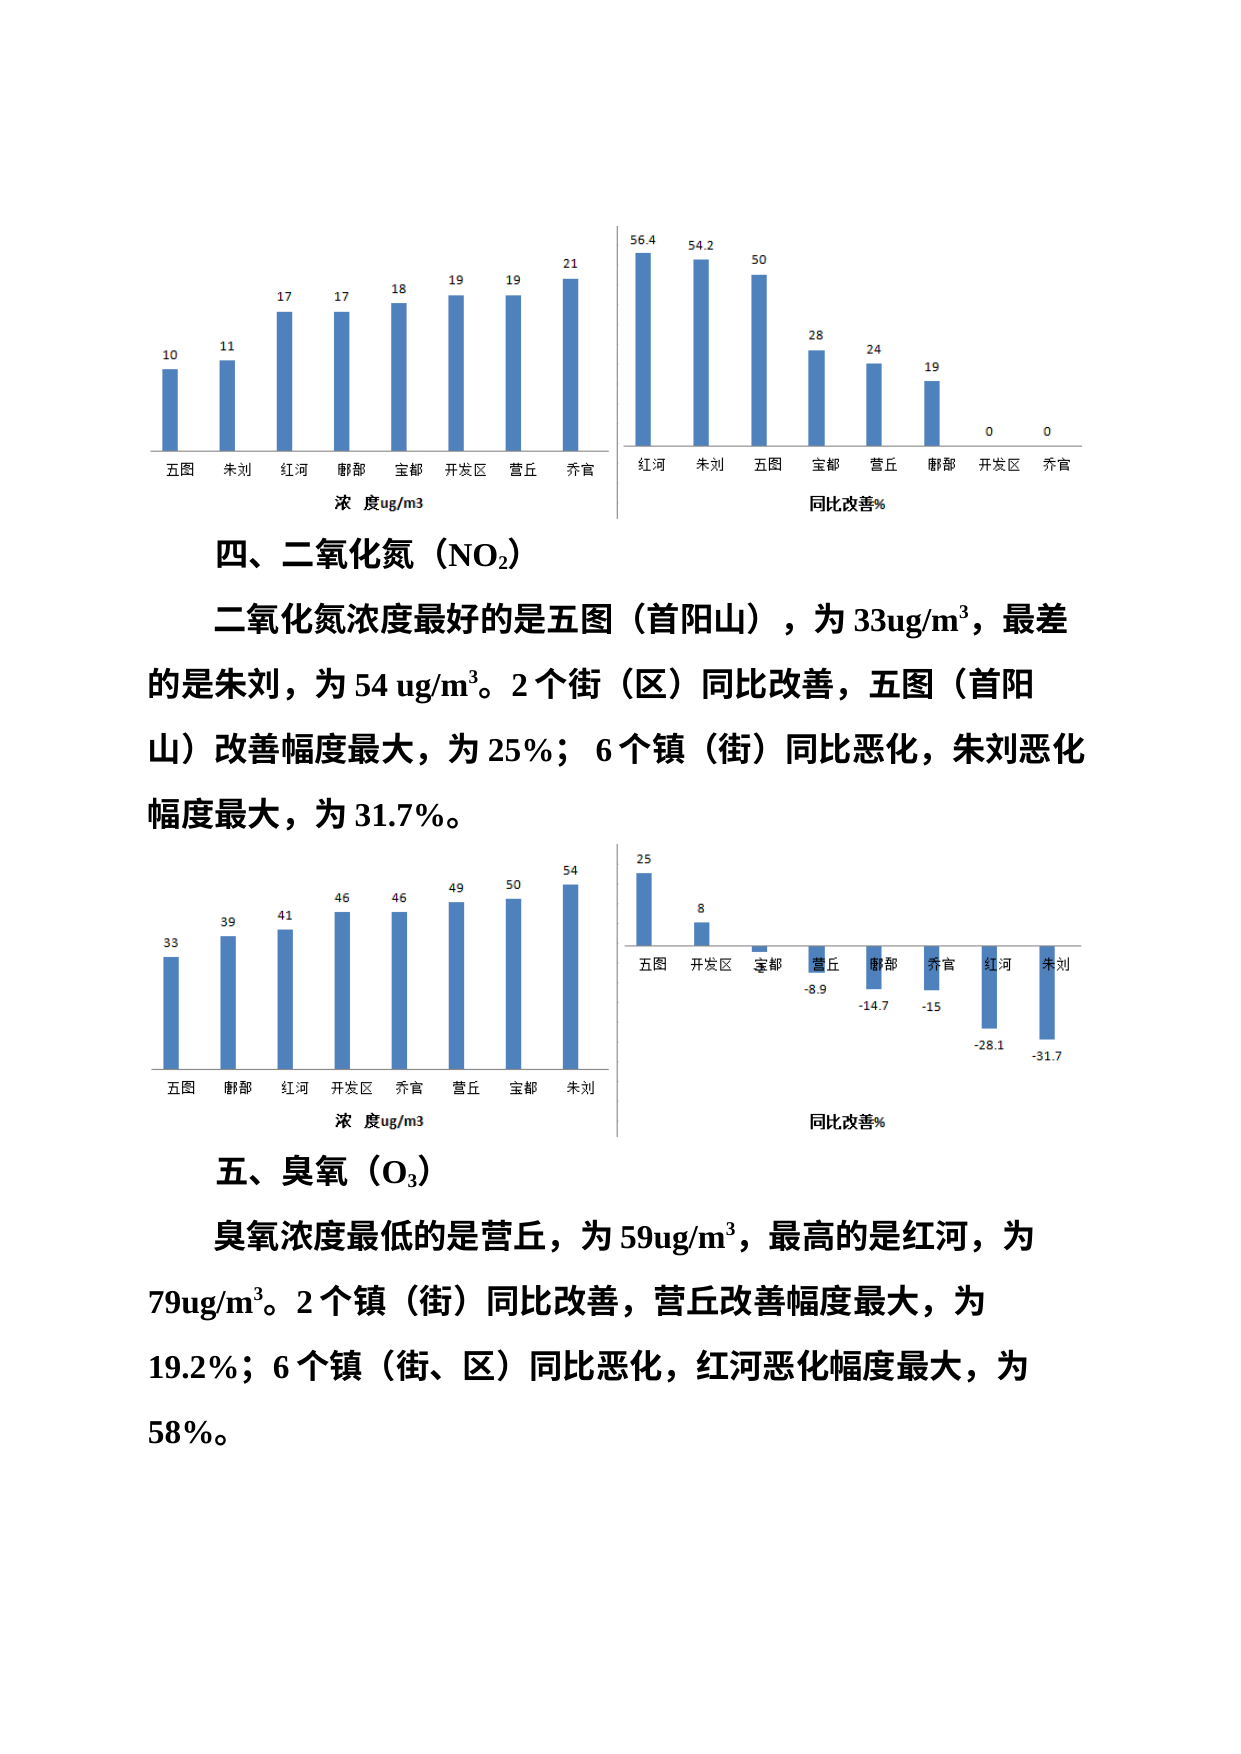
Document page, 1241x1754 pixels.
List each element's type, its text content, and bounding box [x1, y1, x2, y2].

text 臭氧浓度最低的是营丘，为59ug/m3，最高的是红河，为79ug/m3。2个镇（街）同比改善，营丘改善幅度最大，为19.2%；6个镇（街、区）同比恶化，红河恶化幅度最大，为58%。 [148, 1202, 1092, 1462]
picture [147, 226, 1083, 519]
text 五、臭氧（O3） [148, 1137, 1092, 1202]
text 二氧化氮浓度最好的是五图（首阳山），为33ug/m3，最差的是朱刘，为54 ug/m3。2个街（区）同比改善，五图（首阳山）改善幅度最大，为25%； 6个镇（街）同比恶化，朱刘恶化幅度最大，为31.7%。 [148, 584, 1092, 844]
picture [147, 844, 1082, 1137]
text 四、二氧化氮（NO2） [148, 519, 1092, 584]
